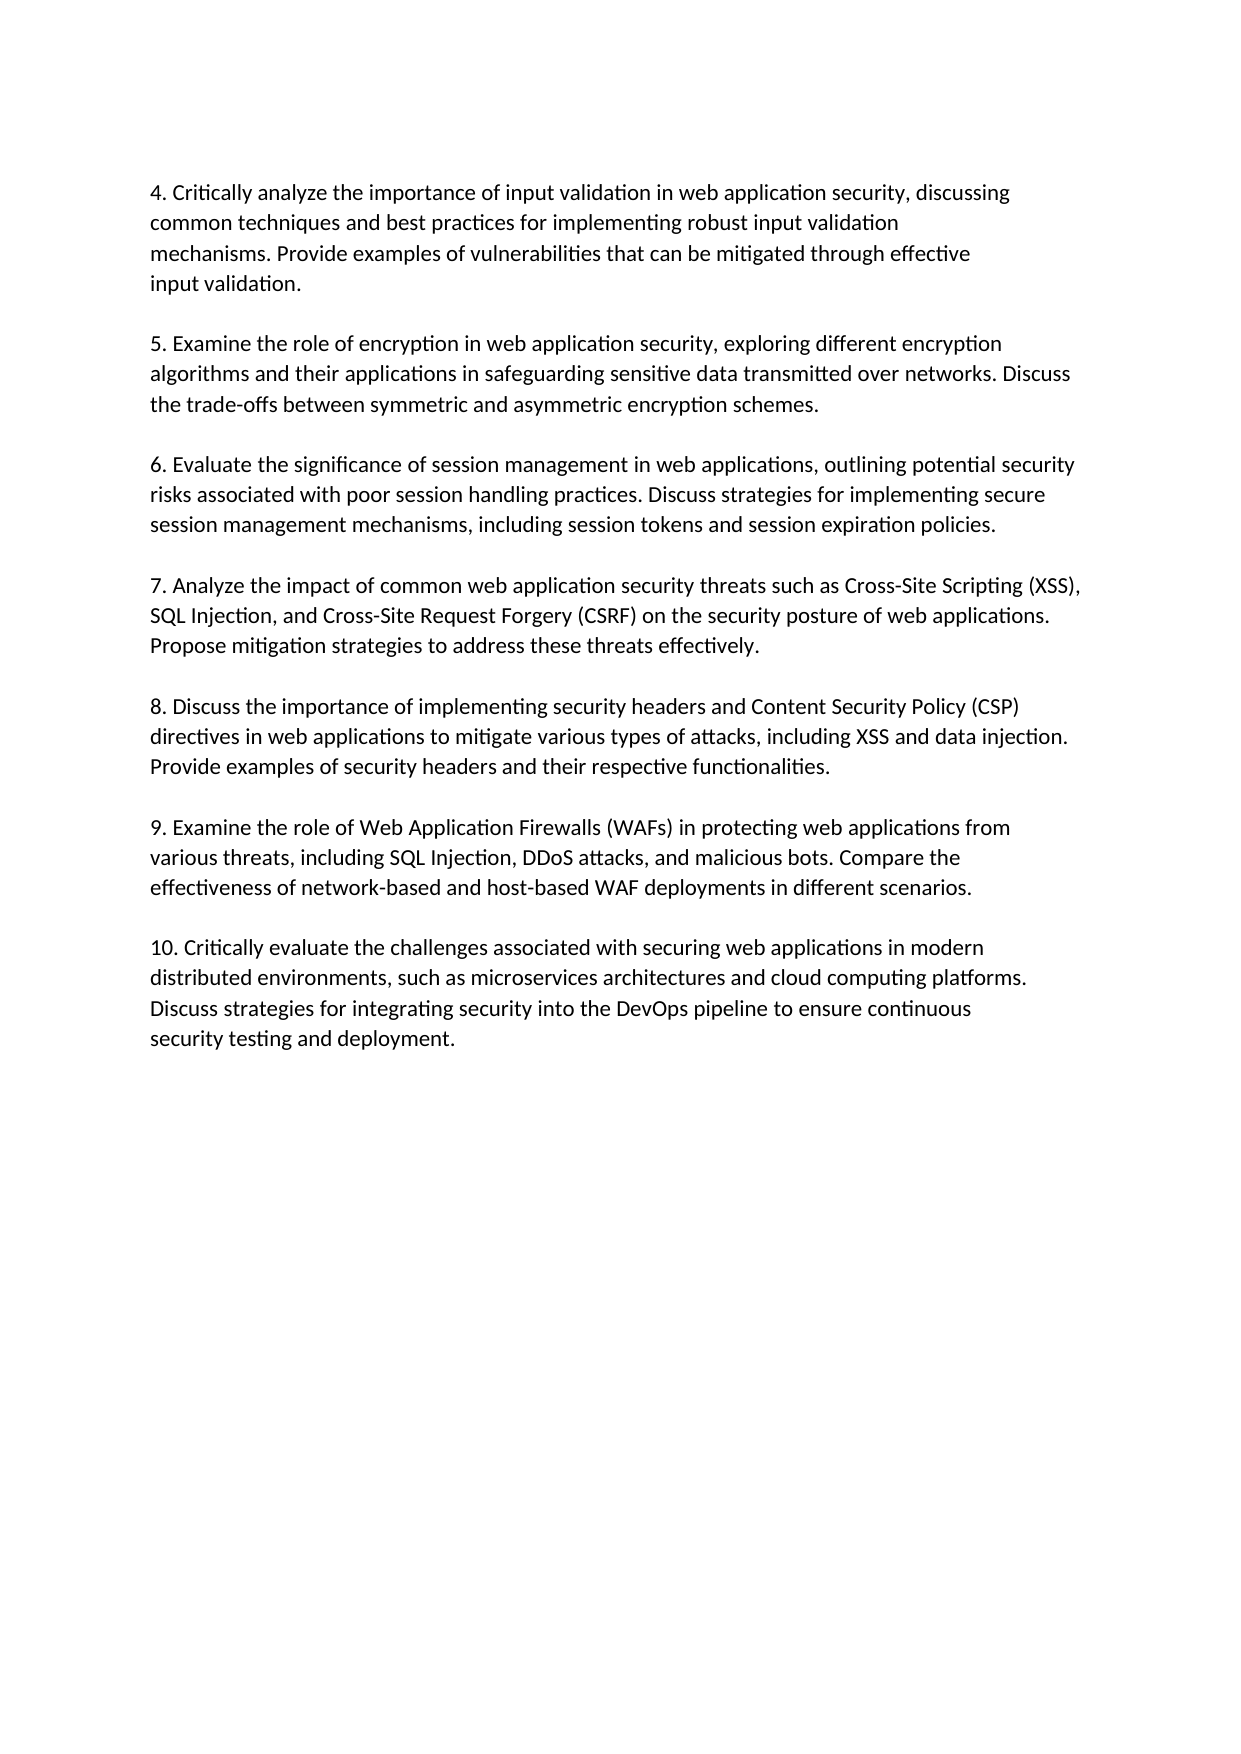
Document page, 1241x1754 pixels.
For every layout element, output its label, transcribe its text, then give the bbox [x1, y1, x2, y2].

list Analyze the impact of common web application security threats such as Cross-Site Scripting (XSS), SQL Injection, and Cross-Site Request Forgery (CSRF) on the security posture of web applications. Propose mitigation strategies to address these threats effectively. [150, 571, 1081, 659]
list Discuss the importance of implementing security headers and Content Security Policy (CSP) directives in web applications to mitigate various types of attacks, including XSS and data injection. Provide examples of security headers and their respective functionalities. [150, 692, 1069, 780]
list Evaluate the significance of session management in web applications, outlining potential security risks associated with poor session handling practices. Discuss strategies for implementing secure session management mechanisms, including session tokens and session expiration policies. [150, 450, 1075, 539]
list Critically analyze the importance of input validation in web application security, discussing common techniques and best practices for implementing robust input validation mechanisms. Provide examples of vulnerabilities that can be mitigated through effective input validation. [150, 178, 1026, 297]
list Critically evaluate the challenges associated with securing web applications in modern distributed environments, such as microservices architectures and cloud computing platforms. Discuss strategies for integrating security into the DevOps pipeline to ensure continuous security testing and deployment. [150, 933, 1049, 1052]
list Examine the role of Web Application Firewalls (WAFs) in protecting web applications from various threats, including SQL Injection, DDoS attacks, and malicious bots. Compare the effectiveness of network-based and host-based WAF deployments in different scenarios. [150, 813, 1083, 901]
list Examine the role of encryption in web application security, exploring different encryption algorithms and their applications in safeguarding sensitive data transmitted over networks. Discuss the trade-offs between symmetric and asymmetric encryption schemes. [150, 329, 1071, 418]
